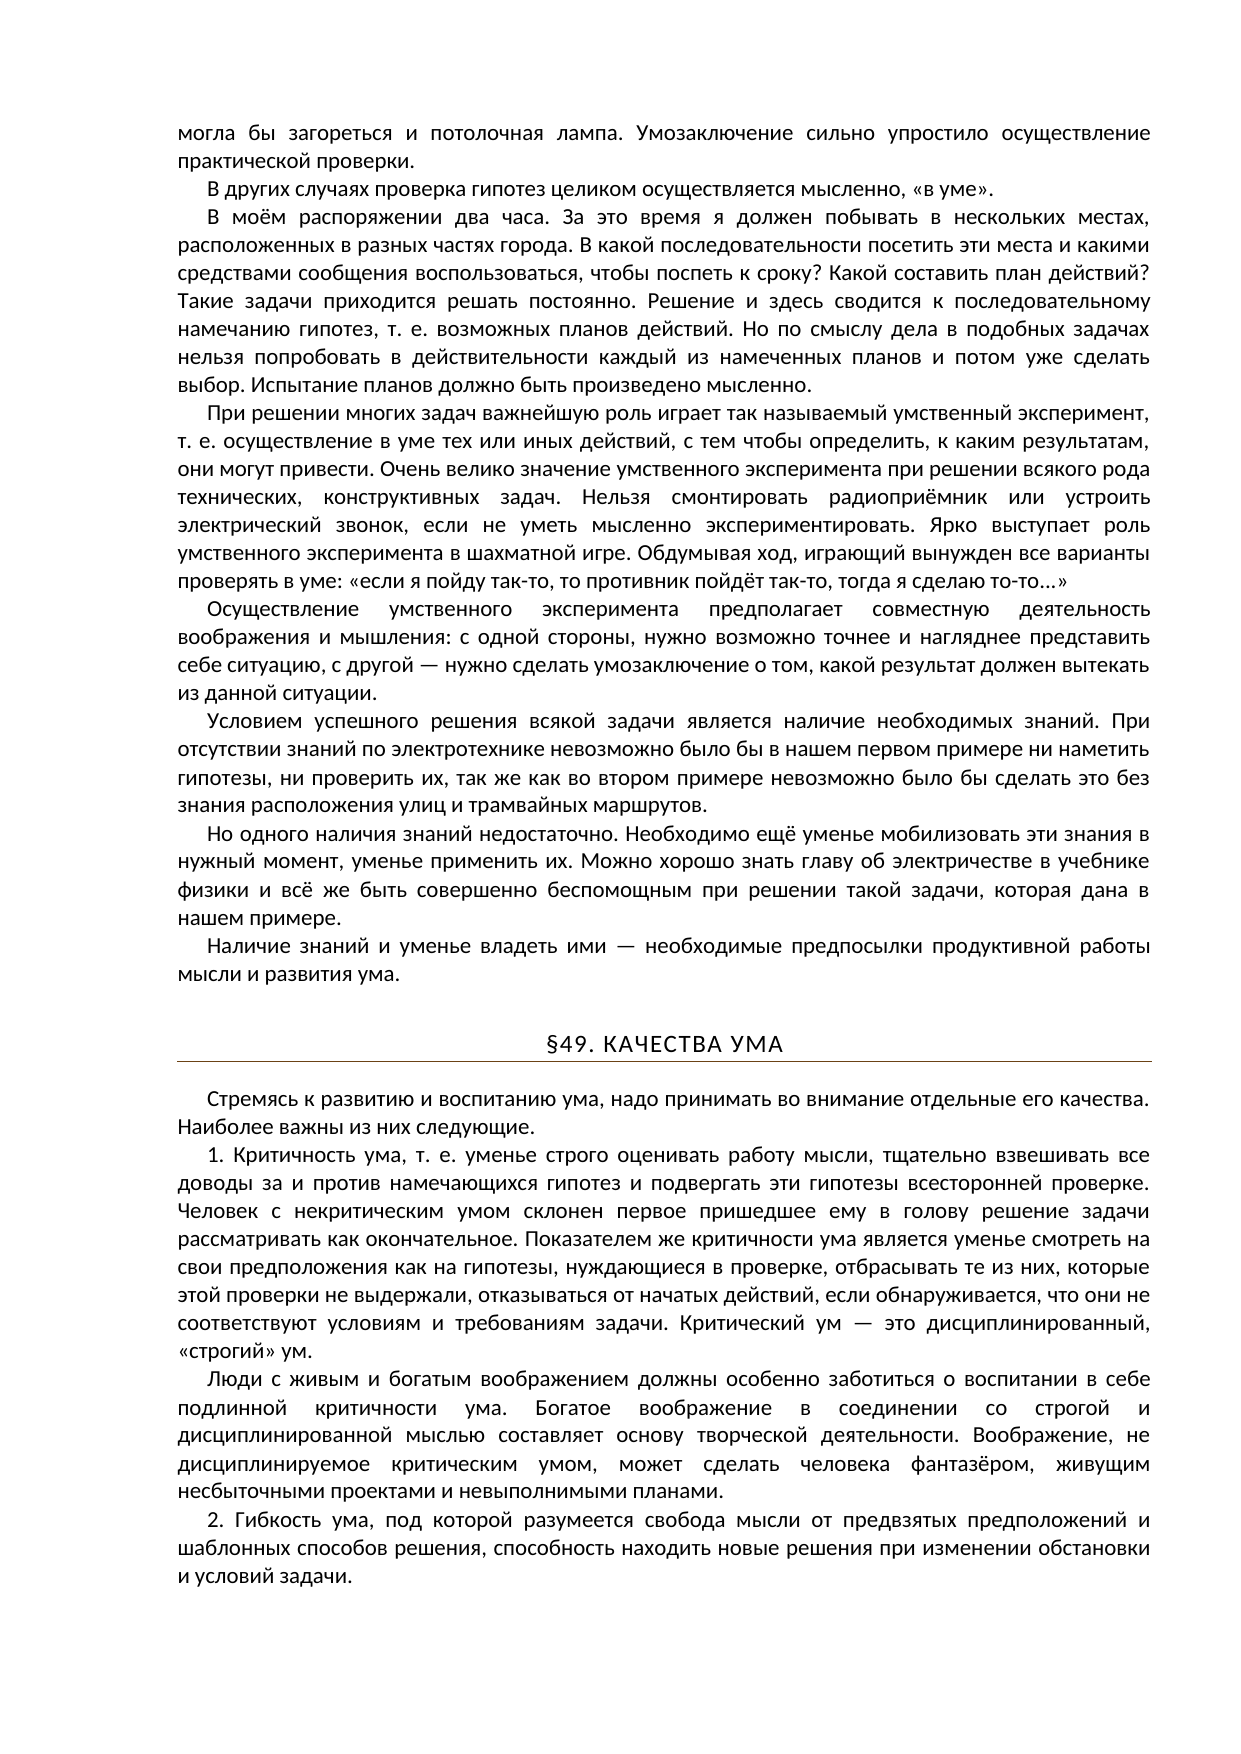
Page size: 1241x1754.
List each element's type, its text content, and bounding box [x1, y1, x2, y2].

text При решении многих задач важнейшую роль играет так называемый умственный эксперимент, т. е. осуществление в уме тех или иных действий, с тем чтобы определить, к каким результатам, они могут привести. Очень велико значение умственного эксперимента при решении всякого рода технических, конструктивных задач. Нельзя смонтировать радиоприёмник или устроить электрический звонок, если не уметь мысленно экспериментировать. Ярко выступает роль умственного эксперимента в шахматной игре. Обдумывая ход, играющий вынужден все варианты проверять в уме: «если я пойду так-то, то противник пойдёт так-то, тогда я сделаю то-то...» [177, 398, 1152, 594]
text Люди с живым и богатым воображением должны особенно заботиться о воспитании в себе подлинной критичности ума. Богатое воображение в соединении со строгой и дисциплинированной мыслью составляет основу творческой деятельности. Воображение, не дисциплинируемое критическим умом, может сделать человека фантазёром, живущим несбыточными проектами и невыполнимыми планами. [177, 1364, 1152, 1505]
text Условием успешного решения всякой задачи является наличие необходимых знаний. При отсутствии знаний по электротехнике невозможно было бы в нашем первом примере ни наметить гипотезы, ни проверить их, так же как во втором примере невозможно было бы сделать это без знания расположения улиц и трамвайных маршрутов. [177, 707, 1152, 819]
text 1. Критичность ума, т. е. уменье строго оценивать работу мысли, тщательно взвешивать все доводы за и против намечающихся гипотез и подвергать эти гипотезы всесторонней проверке. Человек с некритическим умом склонен первое пришедшее ему в голову решение задачи рассматривать как окончательное. Показателем же критичности yмa является уменье смотреть на свои предположения как на гипотезы, нуждающиеся в проверке, отбрасывать те из них, которые этой проверки не выдержали, отказываться от начатых действий, если обнаруживается, что они не соответствуют условиям и требованиям задачи. Критический ум — это дисциплинированный, «строгий» ум. [177, 1140, 1152, 1364]
text Стремясь к развитию и воспитанию ума, надо принимать во внимание отдельные его качества. Наиболее важны из них следующие. [177, 1084, 1152, 1140]
text В моём распоряжении два часа. За это время я должен побывать в нескольких местах, расположенных в разных частях города. В какой последовательности посетить эти места и какими средствами сообщения воспользоваться, чтобы поспеть к сроку? Какой составить план действий? Такие задачи приходится решать постоянно. Решение и здесь сводится к последовательному намечанию гипотез, т. е. возможных планов действий. Но по смыслу дела в подобных задачах нельзя попробовать в действительности каждый из намеченных планов и потом уже сделать выбор. Испытание планов должно быть произведено мысленно. [177, 202, 1152, 398]
text Осуществление умственного эксперимента предполагает совместную деятельность воображения и мышления: с одной стороны, нужно возможно точнее и нагляднее представить себе ситуацию, с другой — нужно сделать умозаключение о том, какой результат должен вытекать из данной ситуации. [177, 594, 1152, 707]
subtitle §49. Качества ума [177, 1028, 1152, 1061]
text 2. Гибкость ума, под которой разумеется свобода мысли от предвзятых предположений и шаблонных способов решения, способность находить новые решения при изменении обстановки и условий задачи. [177, 1505, 1152, 1589]
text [177, 118, 1152, 174]
text В других случаях проверка гипотез целиком осуществляется мысленно, «в уме». [177, 174, 1152, 202]
text Но одного наличия знаний недостаточно. Необходимо ещё уменье мобилизовать эти знания в нужный момент, уменье применить их. Можно хорошо знать главу об электричестве в учебнике физики и всё же быть совершенно беспомощным при решении такой задачи, которая дана в нашем примере. [177, 819, 1152, 931]
text Наличие знаний и уменье владеть ими — необходимые предпосылки продуктивной работы мысли и развития ума. [177, 931, 1152, 987]
